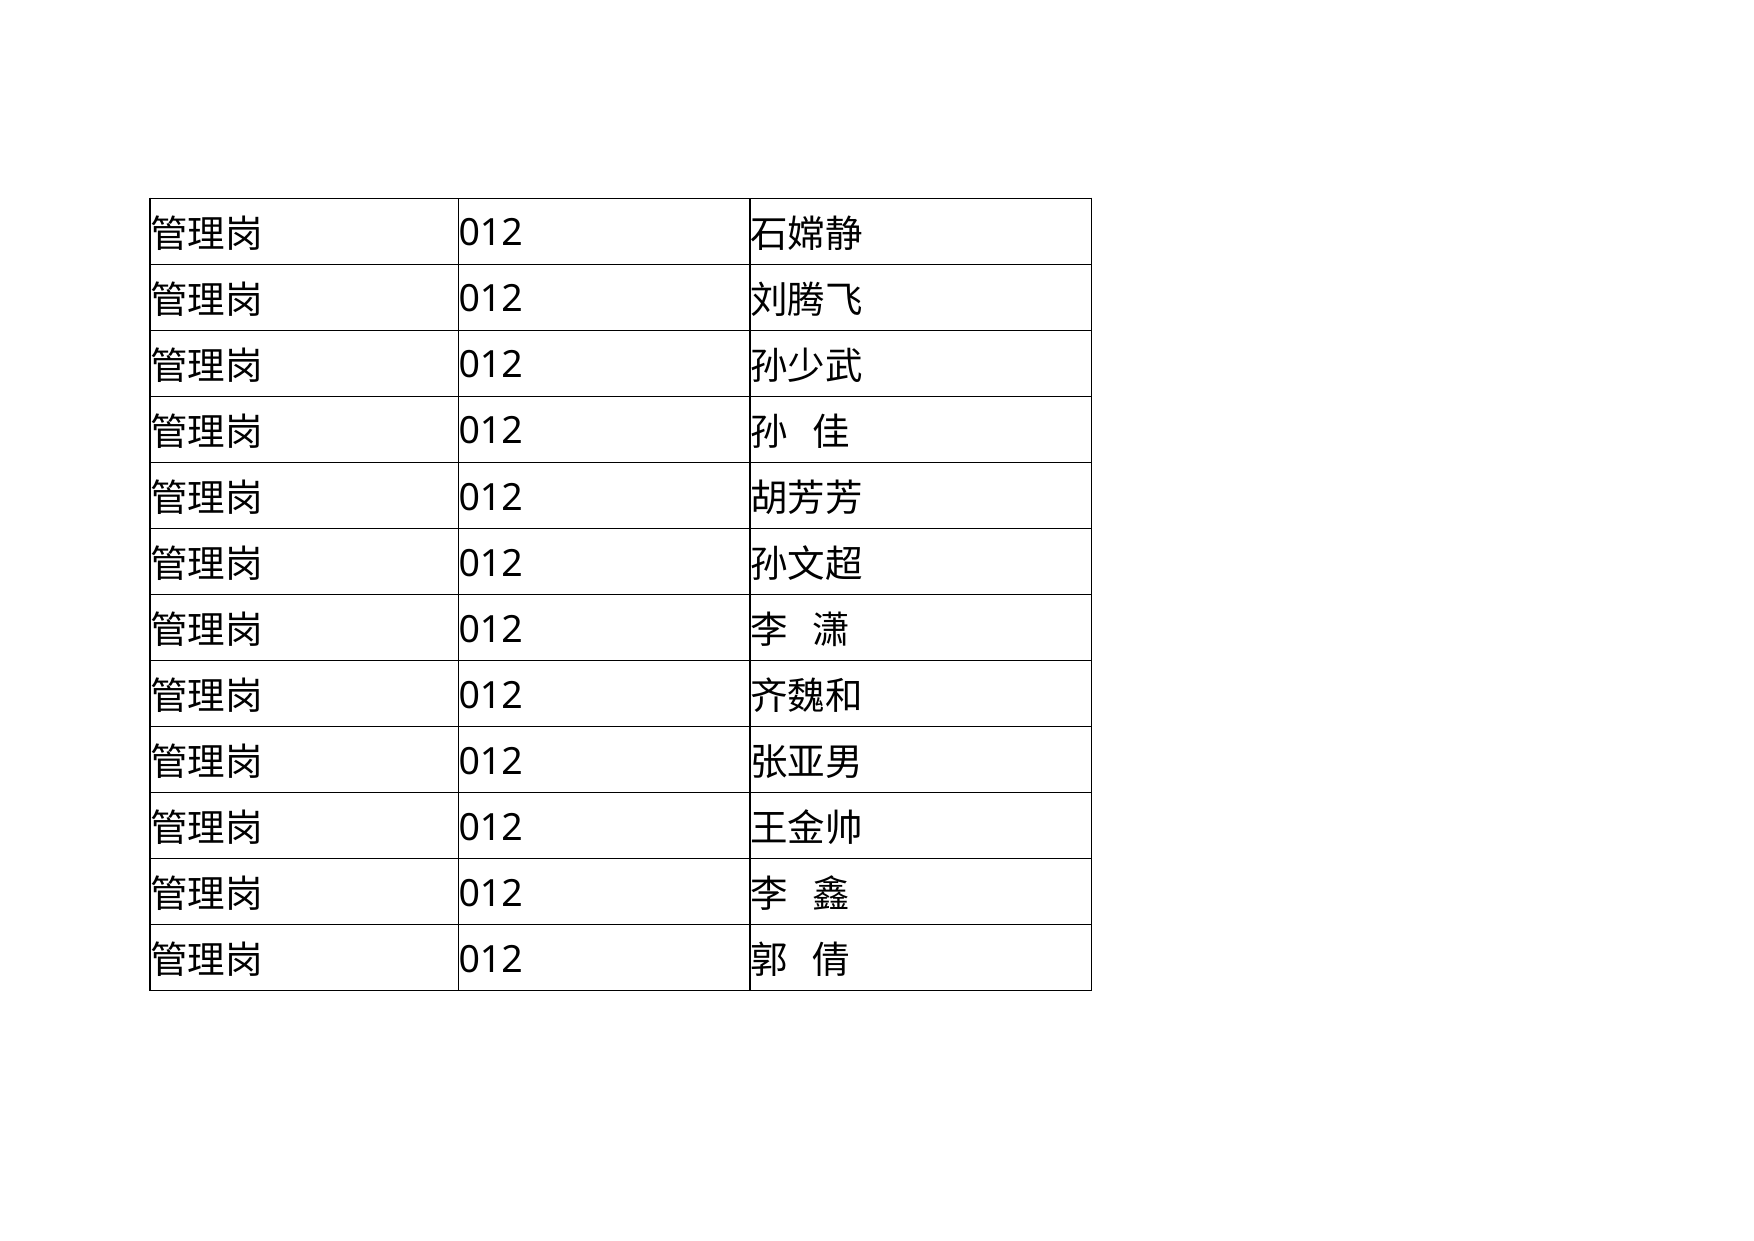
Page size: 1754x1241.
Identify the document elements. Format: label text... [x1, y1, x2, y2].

table_cell 012 [459, 859, 749, 924]
table_cell 管理岗 [151, 661, 458, 726]
table_cell 管理岗 [151, 595, 458, 660]
table_cell 胡芳芳 [751, 463, 1091, 528]
table_cell 012 [459, 463, 749, 528]
table_cell 012 [459, 793, 749, 858]
table_cell 012 [459, 661, 749, 726]
table_cell 孙 佳 [751, 397, 1091, 462]
table_cell 012 [459, 265, 749, 330]
table_cell 王金帅 [751, 793, 1091, 858]
table_cell 齐魏和 [751, 661, 1091, 726]
table_cell 孙少武 [751, 331, 1091, 396]
table_cell 管理岗 [151, 727, 458, 792]
table_cell 012 [459, 397, 749, 462]
table_cell 管理岗 [151, 463, 458, 528]
table_cell 012 [459, 529, 749, 594]
table_cell 012 [459, 925, 749, 990]
table_cell 李 潇 [751, 595, 1091, 660]
table_cell 石嫦静 [751, 199, 1091, 264]
table_cell 012 [459, 727, 749, 792]
table_cell 张亚男 [751, 727, 1091, 792]
table_cell 管理岗 [151, 529, 458, 594]
table_cell 012 [459, 595, 749, 660]
table_cell 管理岗 [151, 925, 458, 990]
table_cell 管理岗 [151, 793, 458, 858]
table_cell 孙文超 [751, 529, 1091, 594]
table_cell 管理岗 [151, 397, 458, 462]
table_cell 李 鑫 [751, 859, 1091, 924]
table_cell 郭 倩 [751, 925, 1091, 990]
table_cell 管理岗 [151, 331, 458, 396]
table_cell 管理岗 [151, 859, 458, 924]
table_cell 012 [459, 331, 749, 396]
table_cell 管理岗 [151, 199, 458, 264]
table_cell 012 [459, 199, 749, 264]
table_cell 刘腾飞 [751, 265, 1091, 330]
table_cell 管理岗 [151, 265, 458, 330]
